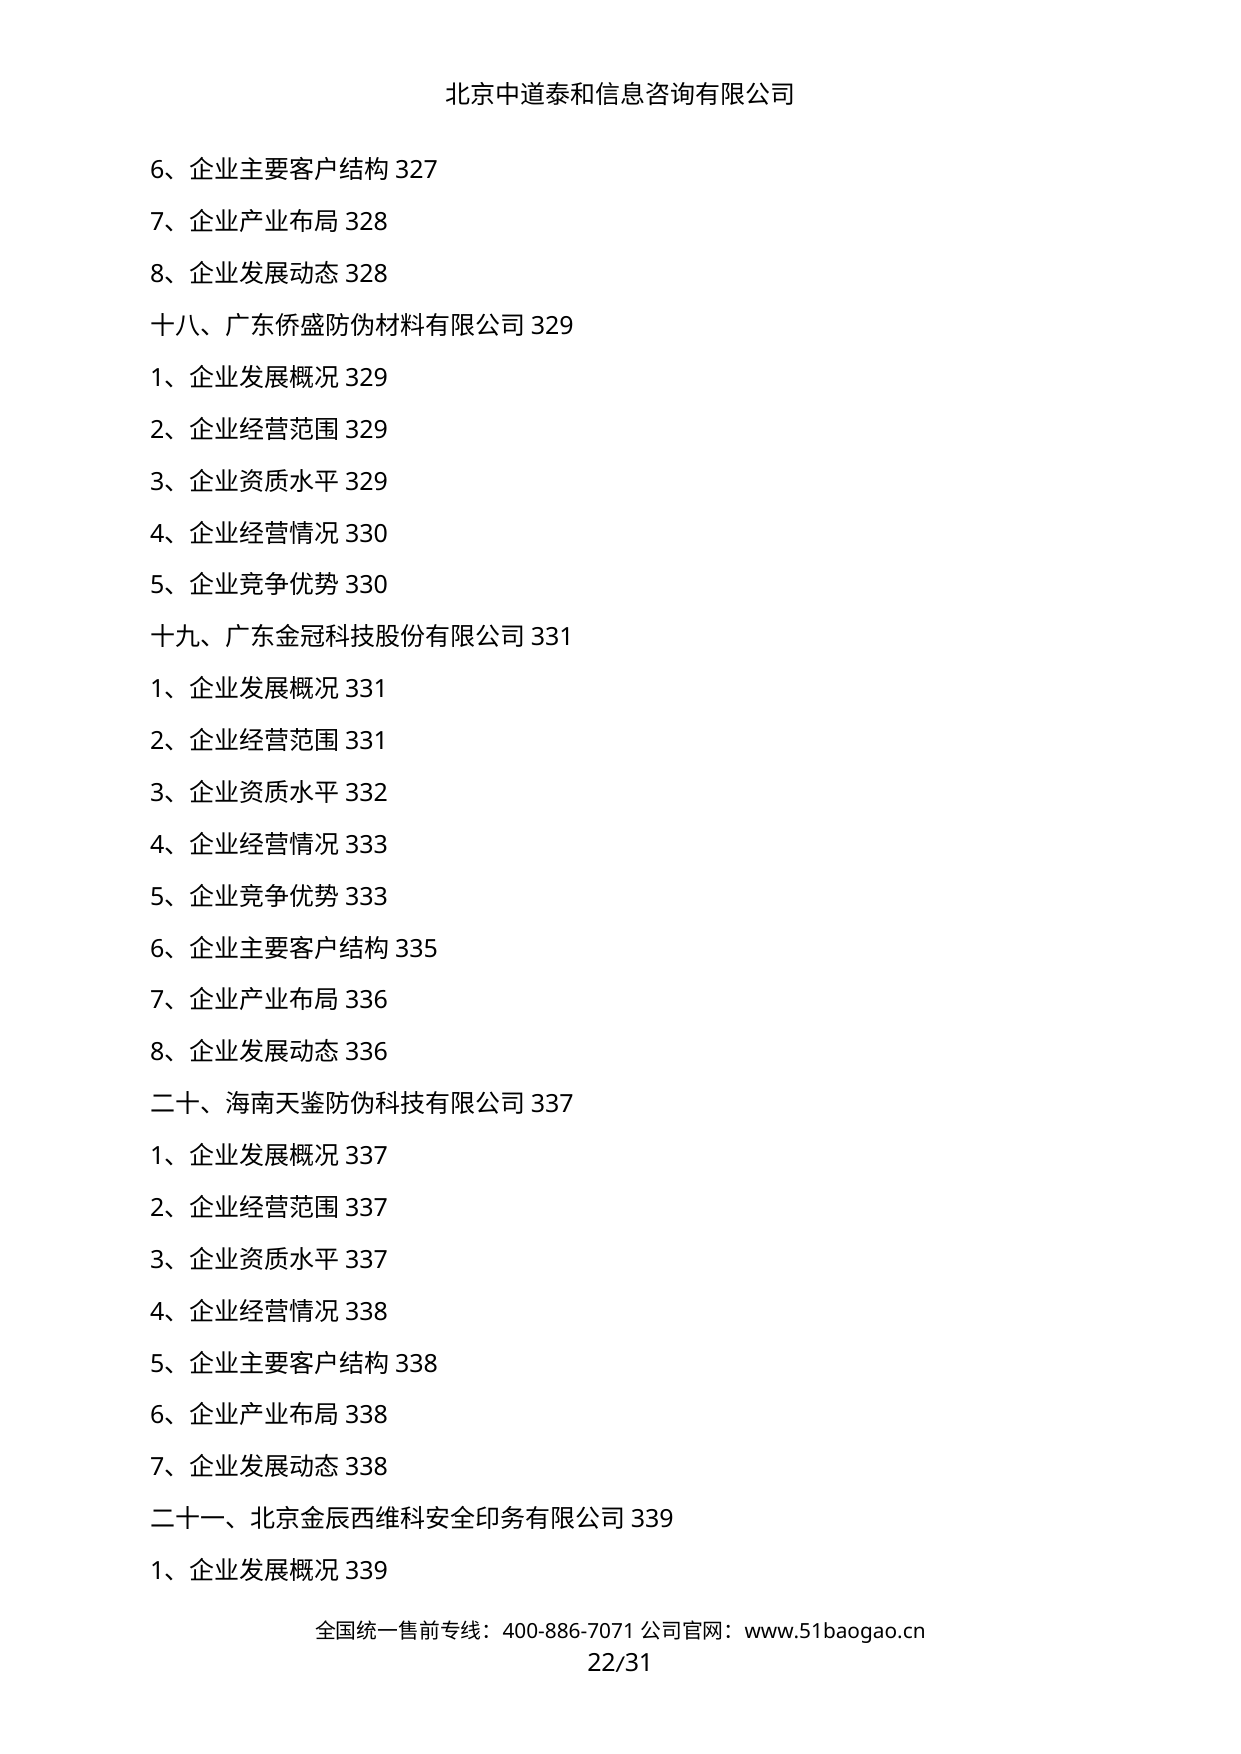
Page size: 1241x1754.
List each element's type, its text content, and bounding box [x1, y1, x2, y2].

text 6、企业产业布局 338 [150, 1395, 1090, 1431]
text 5、企业竞争优势 330 [150, 565, 1090, 601]
text 十九、广东金冠科技股份有限公司 331 [150, 617, 1090, 653]
text 2、企业经营范围 329 [150, 409, 1090, 446]
text 6、企业主要客户结构 327 [150, 150, 1090, 186]
text 4、企业经营情况 338 [150, 1291, 1090, 1327]
text 3、企业资质水平 337 [150, 1239, 1090, 1276]
text 6、企业主要客户结构 335 [150, 928, 1090, 964]
text 1、企业发展概况 331 [150, 669, 1090, 705]
text 4、企业经营情况 333 [150, 824, 1090, 861]
text 1、企业发展概况 339 [150, 1551, 1090, 1587]
text 3、企业资质水平 332 [150, 772, 1090, 809]
text 4、企业经营情况 330 [150, 513, 1090, 549]
text 1、企业发展概况 337 [150, 1136, 1090, 1172]
text 3、企业资质水平 329 [150, 461, 1090, 497]
text 2、企业经营范围 337 [150, 1187, 1090, 1224]
text 8、企业发展动态 336 [150, 1032, 1090, 1068]
text 5、企业竞争优势 333 [150, 876, 1090, 912]
text 8、企业发展动态 328 [150, 254, 1090, 290]
text 1、企业发展概况 329 [150, 357, 1090, 394]
text 2、企业经营范围 331 [150, 721, 1090, 757]
text 二十、海南天鉴防伪科技有限公司 337 [150, 1084, 1090, 1120]
text 十八、广东侨盛防伪材料有限公司 329 [150, 306, 1090, 342]
text 7、企业产业布局 336 [150, 980, 1090, 1016]
text 7、企业产业布局 328 [150, 202, 1090, 238]
text 7、企业发展动态 338 [150, 1447, 1090, 1483]
text 5、企业主要客户结构 338 [150, 1343, 1090, 1379]
text 二十一、北京金辰西维科安全印务有限公司 339 [150, 1499, 1090, 1535]
